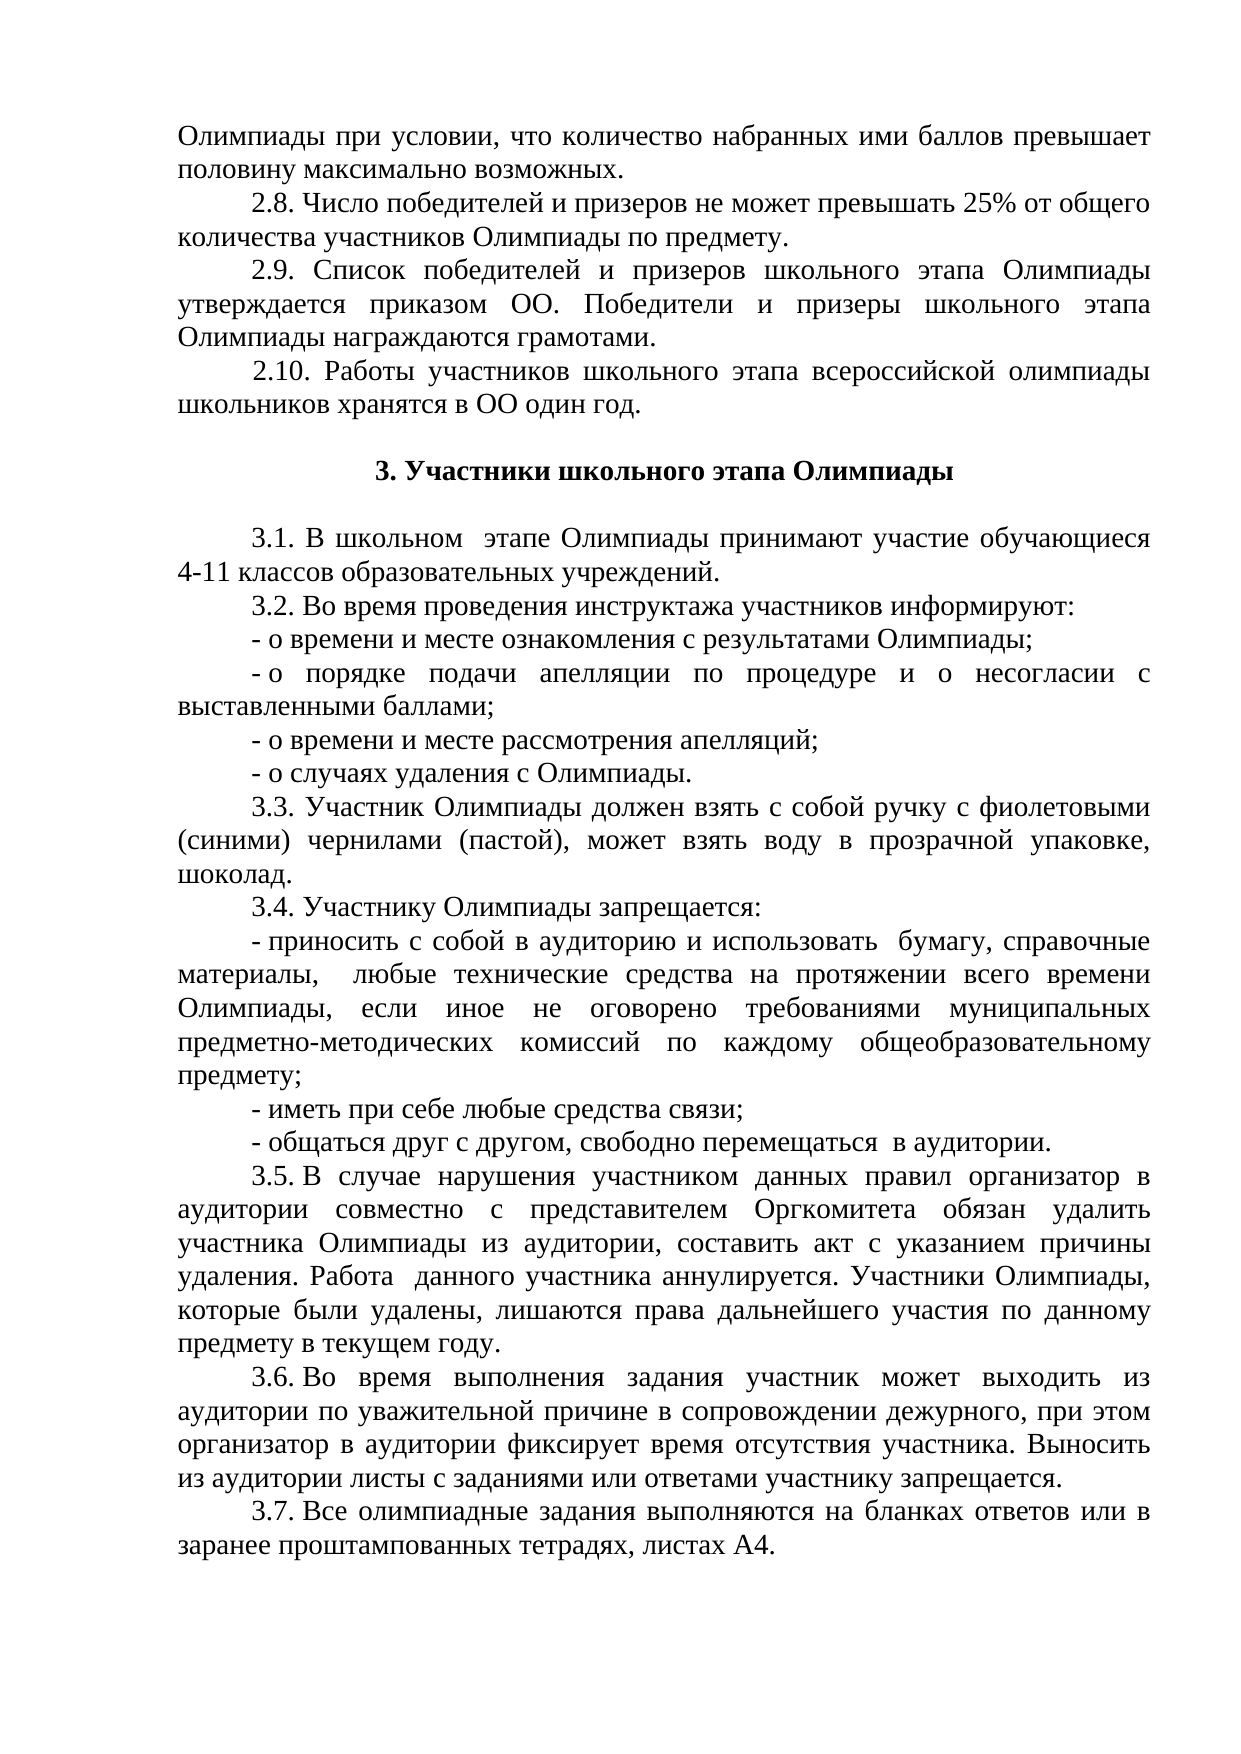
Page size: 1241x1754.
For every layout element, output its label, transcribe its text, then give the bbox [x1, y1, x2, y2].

text 3.1. В школьном этапе Олимпиады принимают участие обучающиеся 4-11 классов образовательных учреждений. [177, 521, 1152, 588]
text - о порядке подачи апелляции по процедуре и о несогласии с выставленными баллами; [177, 655, 1152, 722]
text 3.4. Участнику Олимпиады запрещается: [177, 889, 1152, 923]
text 2.9. Список победителей и призеров школьного этапа Олимпиады утверждается приказом ОО. Победители и призеры школьного этапа Олимпиады награждаются грамотами. [177, 252, 1152, 353]
text 3. Участники школьного этапа Олимпиады [177, 453, 1152, 487]
text 3.6. Во время выполнения задания участник может выходить из аудитории по уважительной причине в сопровождении дежурного, при этом организатор в аудитории фиксирует время отсутствия участника. Выносить из аудитории листы с заданиями или ответами участнику запрещается. [177, 1359, 1152, 1493]
text 3.5. В случае нарушения участником данных правил организатор в аудитории совместно с представителем Оргкомитета обязан удалить участника Олимпиады из аудитории, составить акт с указанием причины удаления. Работа данного участника аннулируется. Участники Олимпиады, которые были удалены, лишаются права дальнейшего участия по данному предмету в текущем году. [177, 1158, 1152, 1359]
text - общаться друг с другом, свободно перемещаться в аудитории. [177, 1124, 1152, 1158]
text - о случаях удаления с Олимпиады. [177, 755, 1152, 789]
text 2.10. Работы участников школьного этапа всероссийской олимпиады школьников хранятся в ОО один год. [177, 353, 1151, 420]
text - приносить с собой в аудиторию и использовать бумагу, справочные материалы, любые технические средства на протяжении всего времени Олимпиады, если иное не оговорено требованиями муниципальных предметно-методических комиссий по каждому общеобразовательному предмету; [177, 923, 1152, 1091]
text - о времени и месте рассмотрения апелляций; [177, 722, 1152, 755]
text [177, 118, 1152, 185]
text - о времени и месте ознакомления с результатами Олимпиады; [177, 621, 1152, 655]
text 3.2. Во время проведения инструктажа участников информируют: [177, 588, 1152, 621]
text 3.7. Все олимпиадные задания выполняются на бланках ответов или в заранее проштампованных тетрадях, листах А4. [177, 1493, 1152, 1560]
text - иметь при себе любые средства связи; [177, 1091, 1152, 1124]
text 2.8. Число победителей и призеров не может превышать 25% от общего количества участников Олимпиады по предмету. [177, 185, 1152, 252]
text 3.3. Участник Олимпиады должен взять с собой ручку с фиолетовыми (синими) чернилами (пастой), может взять воду в прозрачной упаковке, шоколад. [177, 789, 1152, 889]
